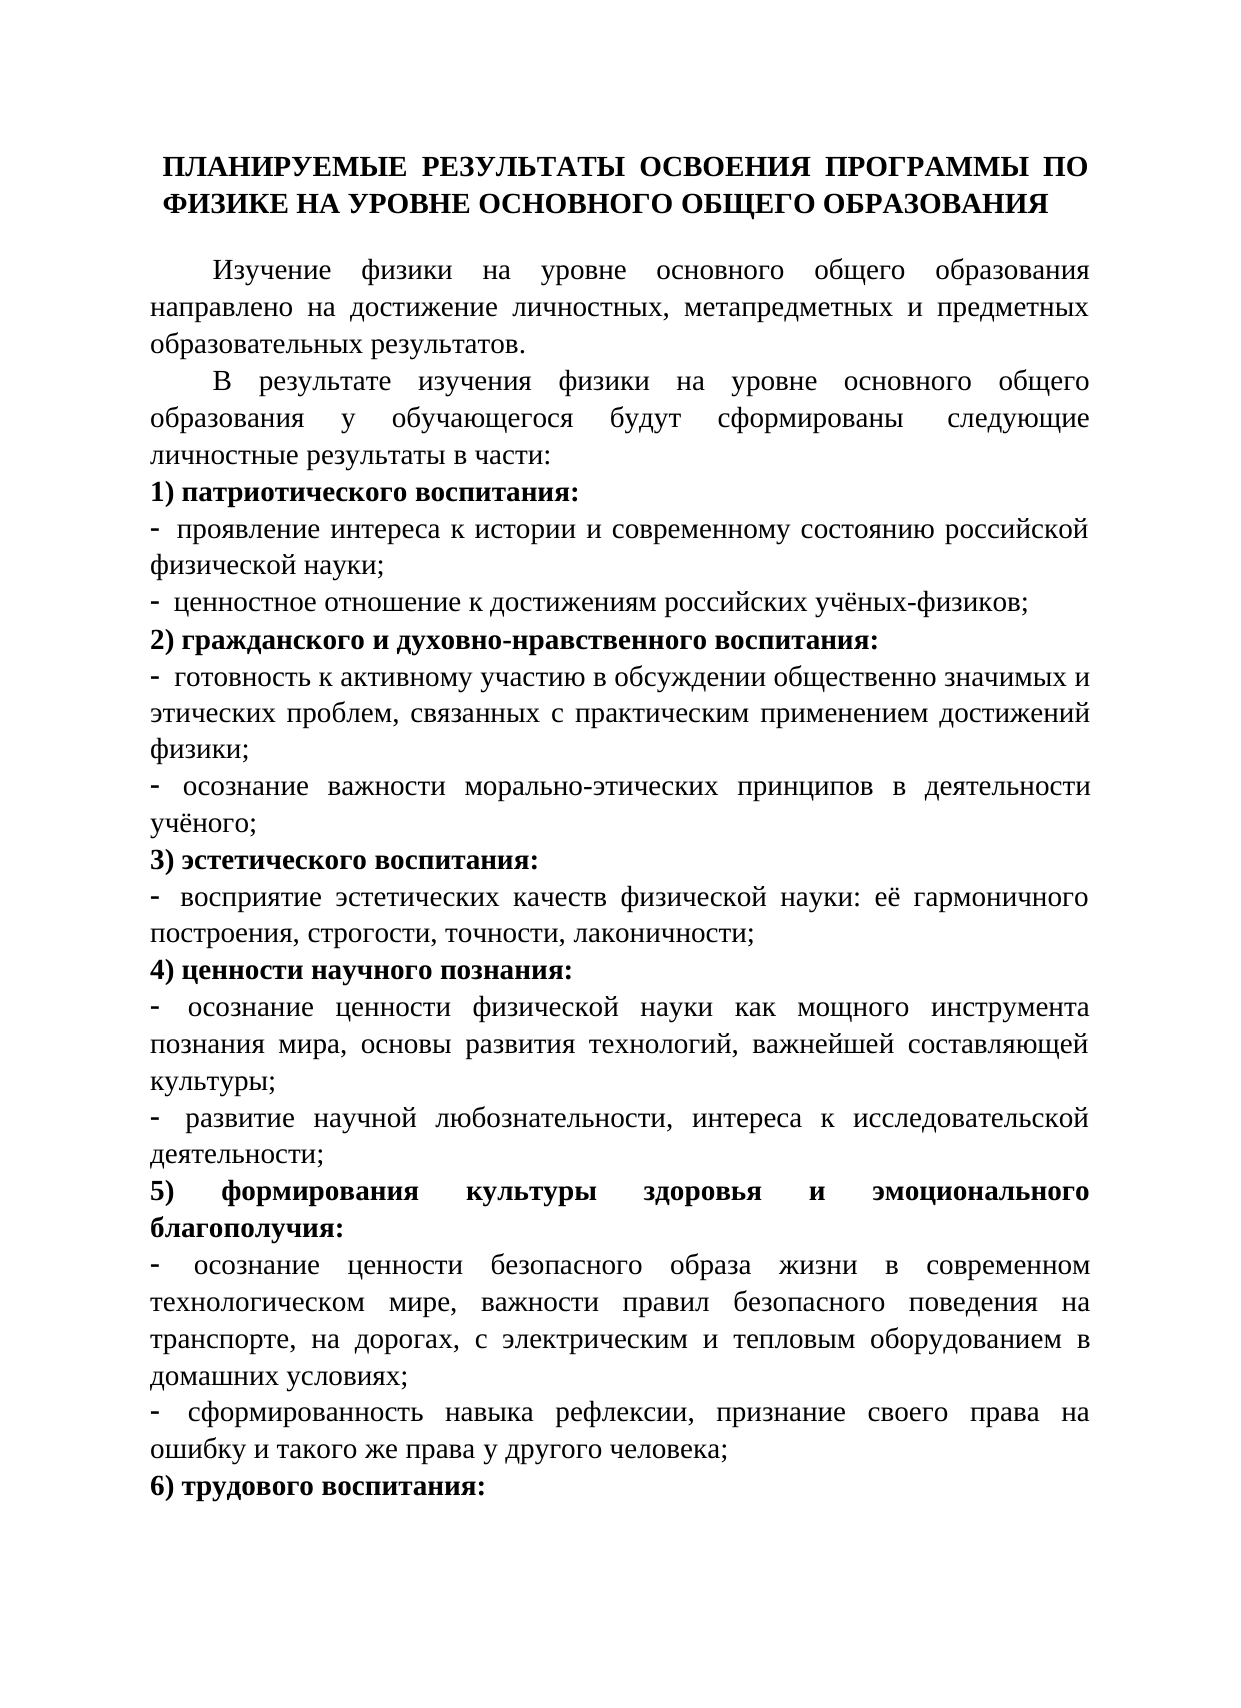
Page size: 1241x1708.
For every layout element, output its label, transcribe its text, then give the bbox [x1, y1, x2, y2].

text Изучение физики на уровне основного общего образования направлено на достижение личностных, метапредметных и предметных образовательных результатов. [150, 252, 1090, 359]
subtitle формирования культуры здоровья и эмоционального благополучия: [150, 1173, 1090, 1244]
subtitle гражданского и духовно-нравственного воспитания: [150, 622, 1123, 656]
subtitle ценности научного познания: [150, 952, 1123, 986]
list осознание важности морально-­этических принципов в деятельности учёного; [150, 768, 1091, 838]
list сформированность навыка рефлексии, признание своего права на ошибку и такого же права у другого человека; [150, 1394, 1089, 1464]
subtitle трудового воспитания: [150, 1468, 1123, 1501]
list ценностное отношение к достижениям российских учёных-­физиков; [150, 584, 1123, 618]
list готовность к активному участию в обсуждении общественно значимых и этических проблем, связанных с практическим применением достижений физики; [150, 659, 1091, 765]
list осознание ценности безопасного образа жизни в современном технологическом мире, важности правил безопасного поведения на транспорте, на дорогах, с электрическим и тепловым оборудованием в домашних условиях; [150, 1247, 1090, 1391]
text В результате изучения физики на уровне основного общего образования у обучающегося будут сформированы следующие личностные результаты в части: [150, 363, 1090, 470]
list осознание ценности физической науки как мощного инструмента познания мира, основы развития технологий, важнейшей составляющей культуры; [150, 989, 1089, 1096]
list восприятие эстетических качеств физической науки: её гармоничного построения, строгости, точности, лаконичности; [150, 879, 1089, 949]
subtitle патриотического воспитания: [150, 474, 1123, 507]
subtitle эстетического воспитания: [150, 842, 1123, 876]
list развитие научной любознательности, интереса к исследовательской деятельности; [150, 1100, 1089, 1169]
subtitle ПЛАНИРУЕМЫЕ РЕЗУЛЬТАТЫ ОСВОЕНИЯ ПРОГРАММЫ ПО ФИЗИКЕ НА УРОВНЕ ОСНОВНОГО ОБЩЕГО ОБРАЗОВАНИЯ [162, 149, 1123, 220]
list проявление интереса к истории и современному состоянию российской физической науки; [150, 511, 1089, 581]
